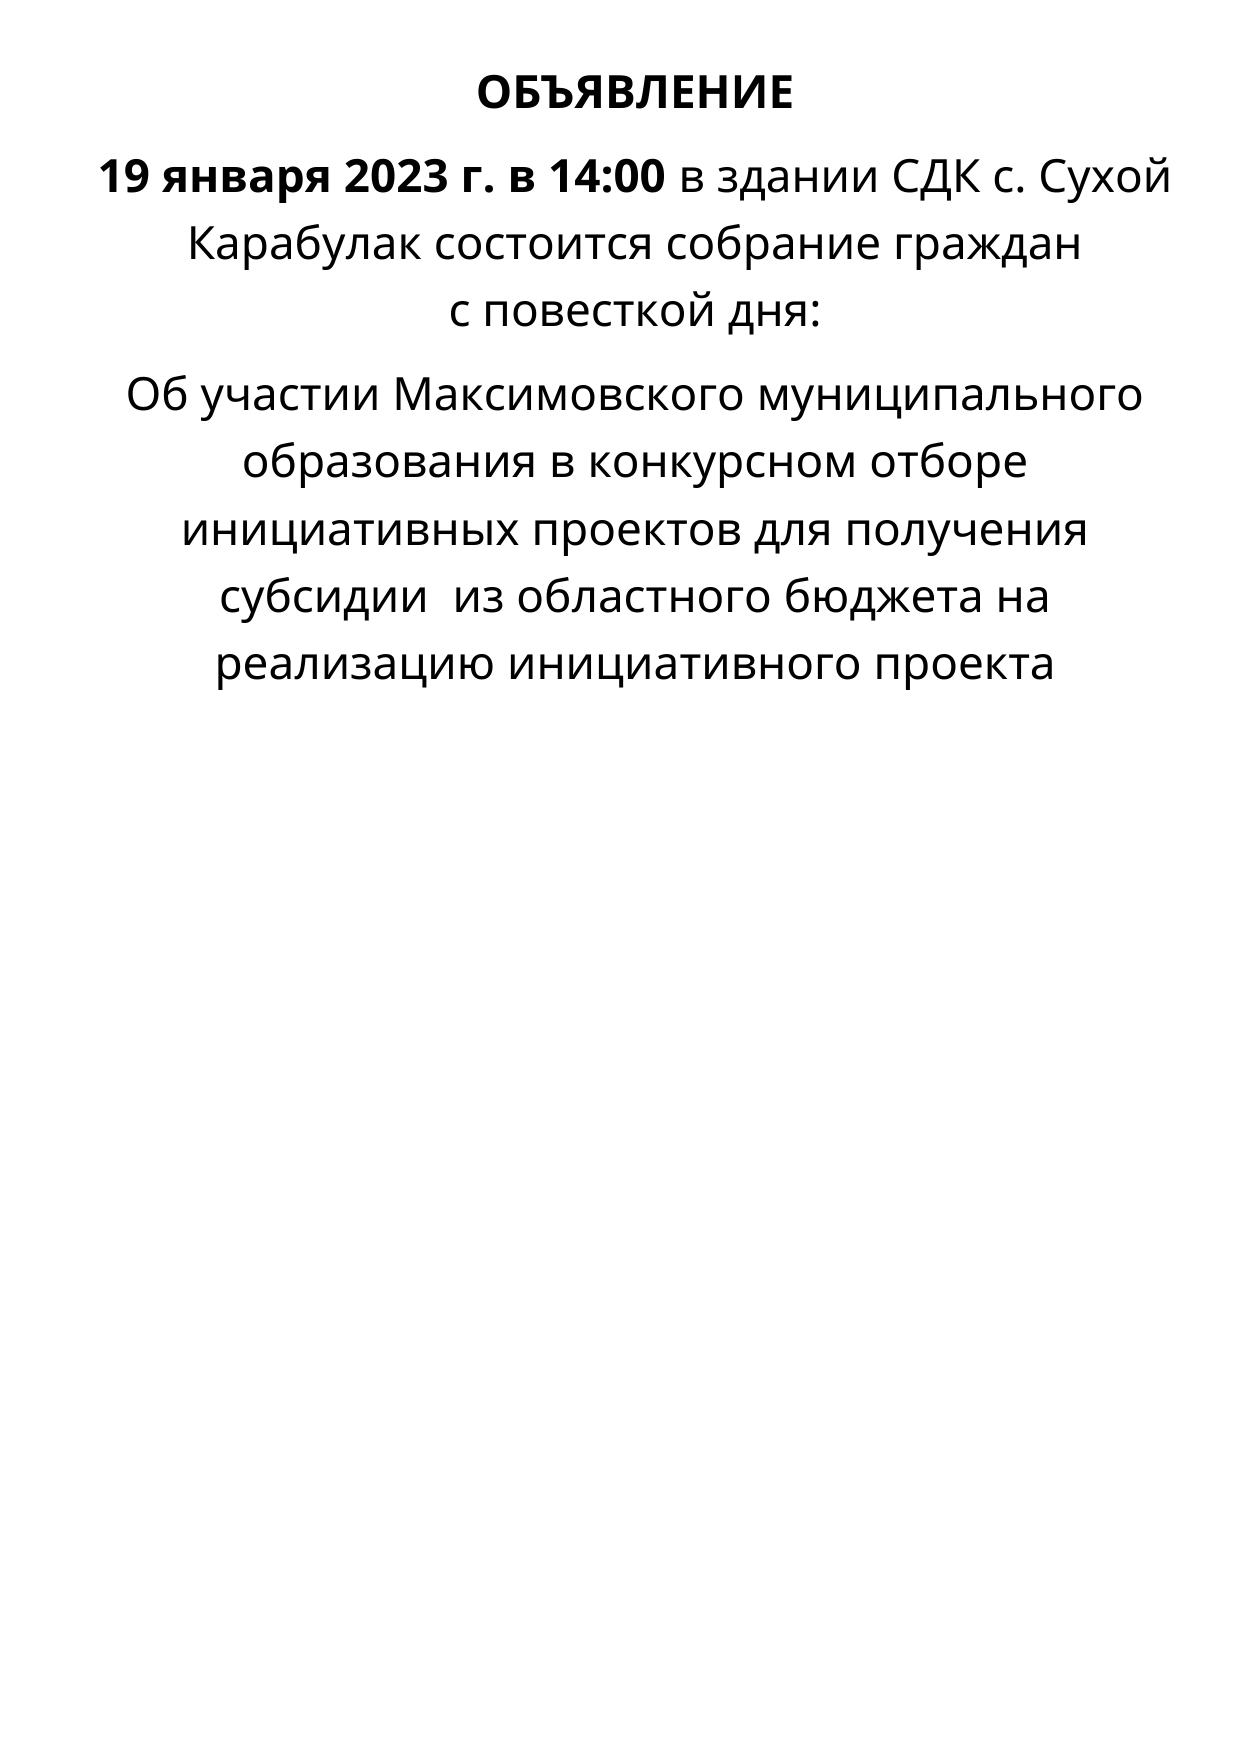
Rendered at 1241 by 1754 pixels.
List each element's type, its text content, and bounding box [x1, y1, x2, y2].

text Об участии Максимовского муниципального образования в конкурсном отборе инициативных проектов для получения субсидии из областного бюджета на реализацию инициативного проекта [89, 362, 1181, 693]
text 19 января 2023 г. в 14:00 в здании СДК с. Сухой Карабулак состоится собрание граждан с повесткой дня: [89, 143, 1181, 340]
text ОБЪЯВЛЕНИЕ [89, 59, 1181, 121]
